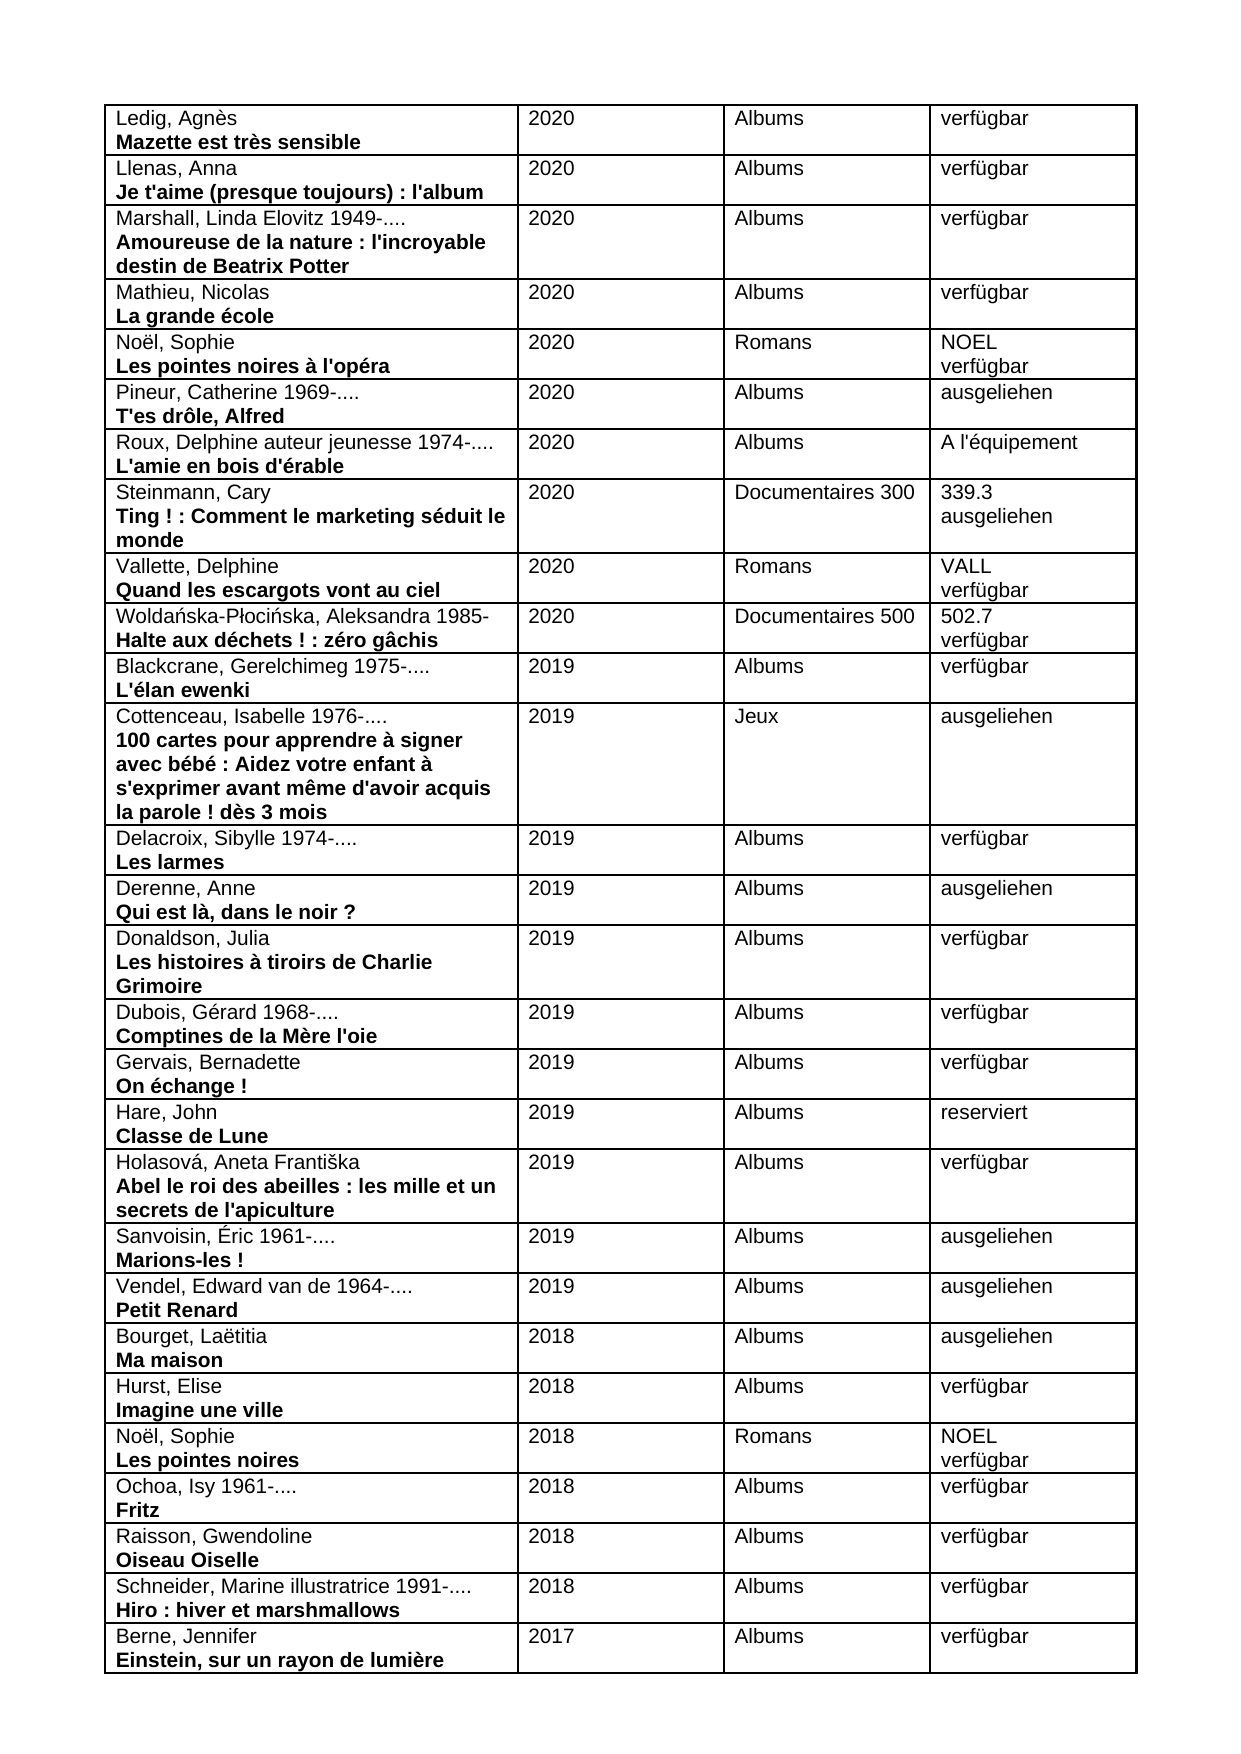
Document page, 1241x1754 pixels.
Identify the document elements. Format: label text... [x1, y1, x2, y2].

table_cell Albums [725, 654, 929, 702]
table_cell 2019 [519, 876, 723, 924]
table_cell Albums [725, 1324, 929, 1372]
table_cell 2018 [519, 1524, 723, 1572]
table_cell Albums [725, 876, 929, 924]
table_cell Ochoa, Isy 1961-.... Fritz [106, 1474, 517, 1522]
table_cell 2019 [519, 1050, 723, 1098]
table_cell VALL verfügbar [931, 554, 1135, 602]
table_cell Gervais, Bernadette On échange ! [106, 1050, 517, 1098]
table_cell Bourget, Laëtitia Ma maison [106, 1324, 517, 1372]
table_cell 2020 [519, 604, 723, 652]
table_cell 2020 [519, 106, 723, 154]
table_cell Vendel, Edward van de 1964-.... Petit Renard [106, 1274, 517, 1322]
table_cell 2019 [519, 1100, 723, 1148]
table_cell 2019 [519, 1224, 723, 1272]
table_cell 2018 [519, 1424, 723, 1472]
table_cell Albums [725, 1624, 929, 1672]
table_cell Albums [725, 1524, 929, 1572]
table_cell Berne, Jennifer Einstein, sur un rayon de lumière [106, 1624, 517, 1672]
table_cell Schneider, Marine illustratrice 1991-.... Hiro : hiver et marshmallows [106, 1574, 517, 1622]
table_cell verfügbar [931, 1474, 1135, 1522]
table_cell 2019 [519, 1150, 723, 1222]
table_cell 2020 [519, 480, 723, 552]
table_cell verfügbar [931, 106, 1135, 154]
table_cell 2017 [519, 1624, 723, 1672]
table_cell 2020 [519, 206, 723, 278]
table_cell Romans [725, 554, 929, 602]
table_cell Ledig, Agnès Mazette est très sensible [106, 106, 517, 154]
table_cell verfügbar [931, 156, 1135, 204]
table_cell verfügbar [931, 1524, 1135, 1572]
table_cell 2018 [519, 1574, 723, 1622]
table_cell Dubois, Gérard 1968-.... Comptines de la Mère l'oie [106, 1000, 517, 1048]
table_cell verfügbar [931, 1374, 1135, 1422]
table_cell Albums [725, 1000, 929, 1048]
table_cell Woldańska-Płocińska, Aleksandra 1985- Halte aux déchets ! : zéro gâchis [106, 604, 517, 652]
table_cell verfügbar [931, 1624, 1135, 1672]
table_cell ausgeliehen [931, 1274, 1135, 1322]
table_cell 2019 [519, 826, 723, 874]
table_cell 2018 [519, 1474, 723, 1522]
table_cell verfügbar [931, 1050, 1135, 1098]
table_cell 2020 [519, 280, 723, 328]
table_cell 502.7 verfügbar [931, 604, 1135, 652]
table_cell Albums [725, 1100, 929, 1148]
table_cell Raisson, Gwendoline Oiseau Oiselle [106, 1524, 517, 1572]
table_cell Romans [725, 330, 929, 378]
table_cell verfügbar [931, 1574, 1135, 1622]
table_cell Albums [725, 926, 929, 998]
table_cell Albums [725, 1474, 929, 1522]
table_cell verfügbar [931, 1150, 1135, 1222]
table_cell Hare, John Classe de Lune [106, 1100, 517, 1148]
table_cell 2019 [519, 926, 723, 998]
table_cell 2019 [519, 654, 723, 702]
table_cell 2019 [519, 1274, 723, 1322]
table_cell Documentaires 500 [725, 604, 929, 652]
table_cell Sanvoisin, Éric 1961-.... Marions-les ! [106, 1224, 517, 1272]
table_cell Pineur, Catherine 1969-.... T'es drôle, Alfred [106, 380, 517, 428]
table_cell Derenne, Anne Qui est là, dans le noir ? [106, 876, 517, 924]
table_cell Vallette, Delphine Quand les escargots vont au ciel [106, 554, 517, 602]
table_cell Albums [725, 1224, 929, 1272]
table_cell 2019 [519, 704, 723, 824]
table_cell Albums [725, 1050, 929, 1098]
table_cell Hurst, Elise Imagine une ville [106, 1374, 517, 1422]
table_cell Delacroix, Sibylle 1974-.... Les larmes [106, 826, 517, 874]
table_cell Albums [725, 826, 929, 874]
table_cell NOEL verfügbar [931, 1424, 1135, 1472]
table_cell Albums [725, 1374, 929, 1422]
table_cell Albums [725, 380, 929, 428]
table_cell A l'équipement [931, 430, 1135, 478]
table_cell Documentaires 300 [725, 480, 929, 552]
table_cell Albums [725, 1274, 929, 1322]
table_cell 2018 [519, 1324, 723, 1372]
table_cell ausgeliehen [931, 380, 1135, 428]
table_cell verfügbar [931, 826, 1135, 874]
table_cell verfügbar [931, 1000, 1135, 1048]
table_cell Albums [725, 106, 929, 154]
table_cell Romans [725, 1424, 929, 1472]
table_cell Noël, Sophie Les pointes noires [106, 1424, 517, 1472]
table_cell verfügbar [931, 654, 1135, 702]
table_cell Albums [725, 156, 929, 204]
table_cell ausgeliehen [931, 876, 1135, 924]
table_cell verfügbar [931, 280, 1135, 328]
table_cell 2020 [519, 156, 723, 204]
table_cell ausgeliehen [931, 704, 1135, 824]
table_cell NOEL verfügbar [931, 330, 1135, 378]
table_cell ausgeliehen [931, 1224, 1135, 1272]
table_cell 2020 [519, 554, 723, 602]
table_cell Albums [725, 1150, 929, 1222]
table_cell Steinmann, Cary Ting ! : Comment le marketing séduit le monde [106, 480, 517, 552]
table_cell Llenas, Anna Je t'aime (presque toujours) : l'album [106, 156, 517, 204]
table_cell 2018 [519, 1374, 723, 1422]
table_cell ausgeliehen [931, 1324, 1135, 1372]
table_cell Cottenceau, Isabelle 1976-.... 100 cartes pour apprendre à signer avec bébé : Aidez votre enfant à s'exprimer avant même d'avoir acquis la parole ! dès 3 mois [106, 704, 517, 824]
table_cell Jeux [725, 704, 929, 824]
table_cell Mathieu, Nicolas La grande école [106, 280, 517, 328]
table_cell 2020 [519, 380, 723, 428]
table_cell verfügbar [931, 926, 1135, 998]
table_cell reserviert [931, 1100, 1135, 1148]
table_cell Albums [725, 206, 929, 278]
table_cell Roux, Delphine auteur jeunesse 1974-.... L'amie en bois d'érable [106, 430, 517, 478]
table_cell 2020 [519, 430, 723, 478]
table_cell Noël, Sophie Les pointes noires à l'opéra [106, 330, 517, 378]
table_cell Albums [725, 280, 929, 328]
table_cell Marshall, Linda Elovitz 1949-.... Amoureuse de la nature : l'incroyable destin de Beatrix Potter [106, 206, 517, 278]
table_cell verfügbar [931, 206, 1135, 278]
table_cell Albums [725, 430, 929, 478]
table_cell 2019 [519, 1000, 723, 1048]
table_cell Donaldson, Julia Les histoires à tiroirs de Charlie Grimoire [106, 926, 517, 998]
table_cell Holasová, Aneta Františka Abel le roi des abeilles : les mille et un secrets de l'apiculture [106, 1150, 517, 1222]
table_cell Blackcrane, Gerelchimeg 1975-.... L'élan ewenki [106, 654, 517, 702]
table_cell Albums [725, 1574, 929, 1622]
table_cell 339.3 ausgeliehen [931, 480, 1135, 552]
table_cell 2020 [519, 330, 723, 378]
